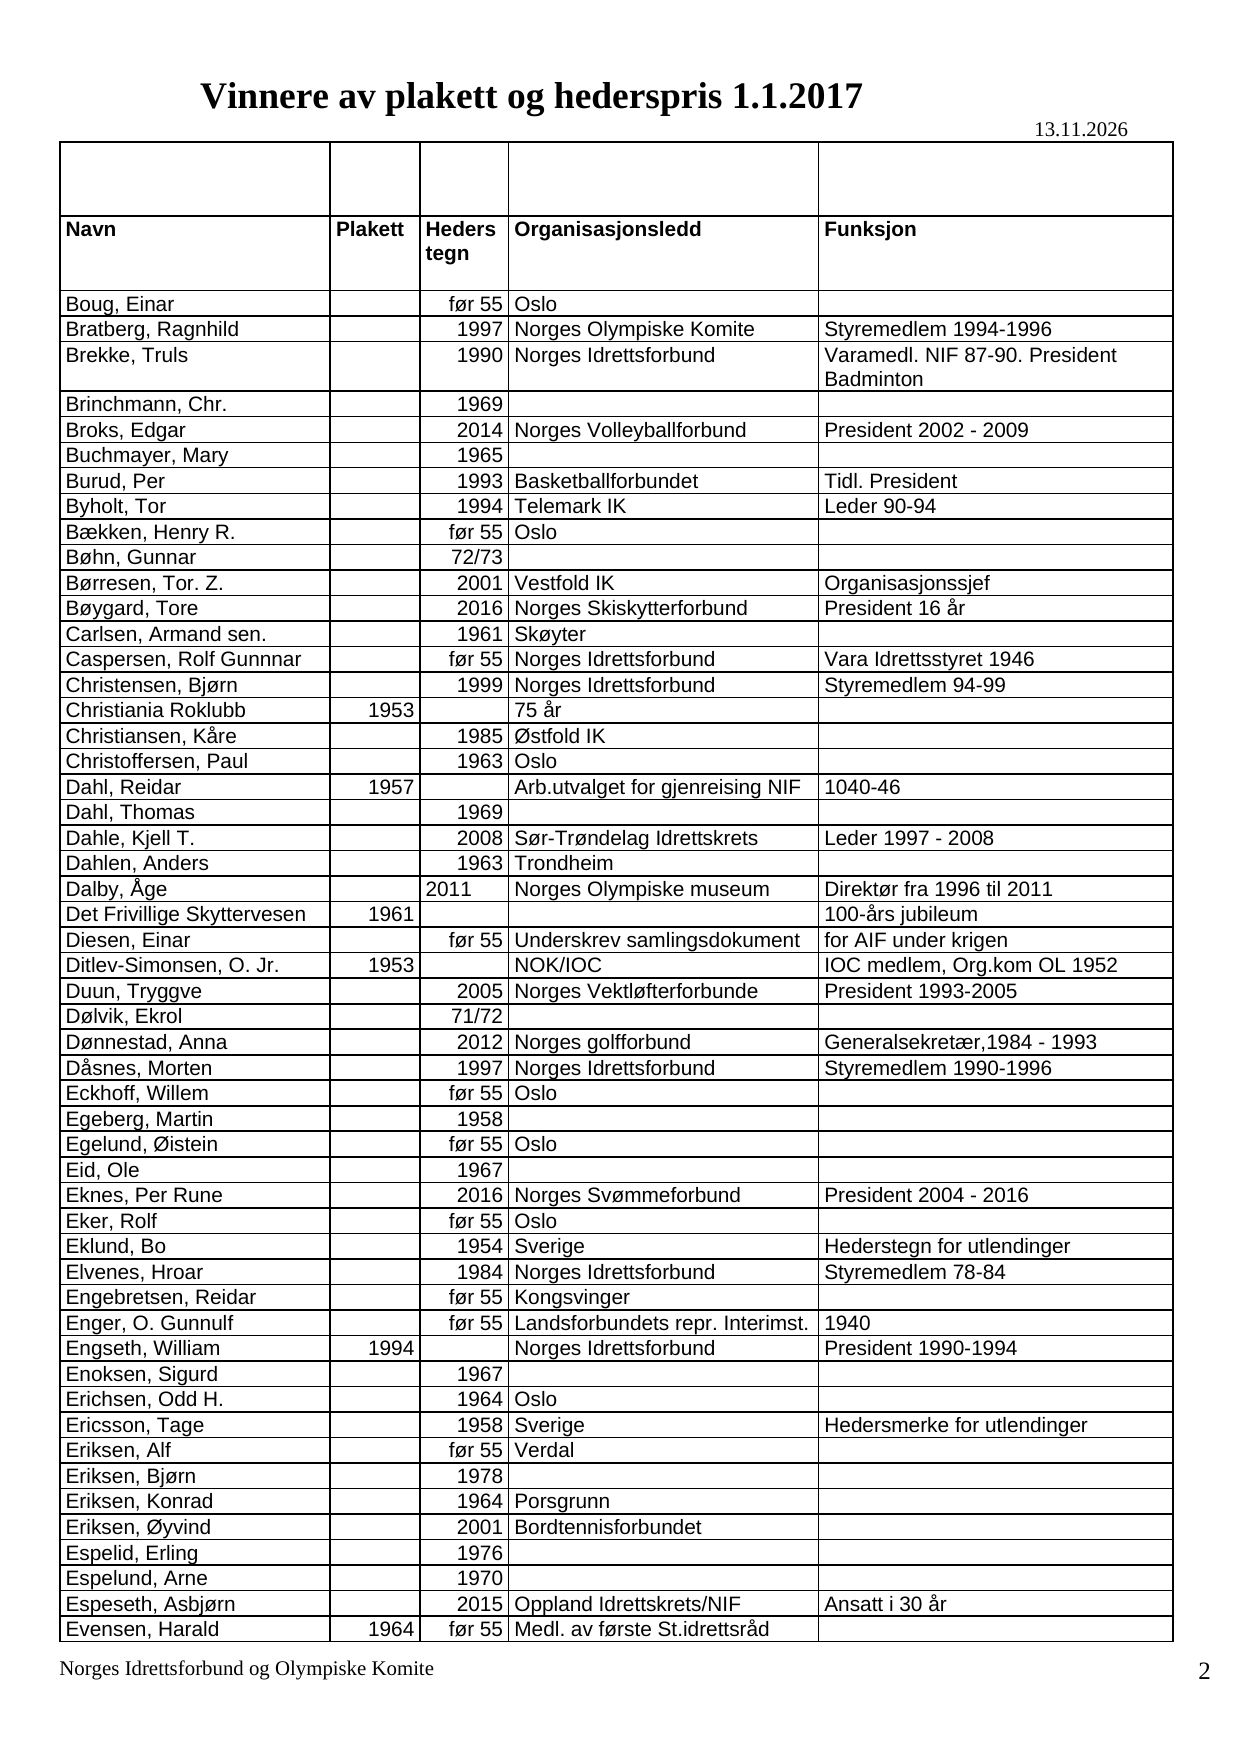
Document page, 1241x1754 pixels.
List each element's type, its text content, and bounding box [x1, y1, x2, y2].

table_cell 1940 [819, 1311, 1172, 1334]
table_cell [819, 392, 1172, 416]
table_cell Burud, Per [61, 468, 329, 492]
table_cell Eriksen, Konrad [61, 1489, 329, 1513]
table_cell Porsgrunn [509, 1489, 818, 1513]
table_cell [819, 1489, 1172, 1513]
table_cell Oslo [509, 520, 818, 543]
table_cell Christiania Roklubb [61, 698, 329, 722]
table_cell [331, 291, 419, 315]
table_header [61, 143, 329, 215]
table_cell 100-års jubileum [819, 902, 1172, 926]
table_cell 1997 [421, 1056, 508, 1079]
table_cell Telemark IK [509, 494, 818, 518]
table_cell 2005 [421, 979, 508, 1003]
table_cell Norges Idrettsforbund [509, 1260, 818, 1283]
table_cell Espelid, Erling [61, 1540, 329, 1564]
table_cell [331, 1387, 419, 1411]
table_cell 1964 [331, 1617, 419, 1641]
table_cell Børresen, Tor. Z. [61, 571, 329, 594]
table_cell [331, 596, 419, 620]
table_cell Eker, Rolf [61, 1209, 329, 1232]
table_cell IOC medlem, Org.kom OL 1952 [819, 953, 1172, 977]
table_cell 2008 [421, 826, 508, 850]
table_cell Ericsson, Tage [61, 1413, 329, 1437]
table_cell [331, 443, 419, 467]
table_cell Verdal [509, 1438, 818, 1462]
table_cell [331, 317, 419, 341]
table_cell [331, 647, 419, 671]
table_cell [331, 928, 419, 952]
table_cell Buchmayer, Mary [61, 443, 329, 467]
table_cell Styremedlem 1990-1996 [819, 1056, 1172, 1079]
table_cell Carlsen, Armand sen. [61, 622, 329, 646]
table_cell 2001 [421, 1515, 508, 1539]
table_cell [331, 1515, 419, 1539]
table_cell [819, 1285, 1172, 1309]
table_cell før 55 [421, 1311, 508, 1334]
table_cell [331, 1311, 419, 1334]
table_cell [331, 392, 419, 416]
table_cell [509, 1540, 818, 1564]
table_cell [819, 1515, 1172, 1539]
table_cell Norges Skiskytterforbund [509, 596, 818, 620]
table_header [421, 143, 508, 215]
table_cell [819, 1209, 1172, 1232]
table_cell [819, 1107, 1172, 1130]
table_cell Dønnestad, Anna [61, 1030, 329, 1054]
table_cell Generalsekretær,1984 - 1993 [819, 1030, 1172, 1054]
table_cell [331, 545, 419, 569]
table_cell [509, 1566, 818, 1590]
table_cell Duun, Tryggve [61, 979, 329, 1003]
table_cell 75 år [509, 698, 818, 722]
table_cell [331, 1030, 419, 1054]
table_cell President 2002 - 2009 [819, 417, 1172, 441]
table_cell Basketballforbundet [509, 468, 818, 492]
table_cell [819, 443, 1172, 467]
table_cell [331, 800, 419, 824]
table_cell Bækken, Henry R. [61, 520, 329, 543]
table_cell Broks, Edgar [61, 417, 329, 441]
table_cell 1978 [421, 1464, 508, 1488]
table_cell [509, 1158, 818, 1181]
table_cell før 55 [421, 928, 508, 952]
table_cell før 55 [421, 1209, 508, 1232]
table_cell 1969 [421, 800, 508, 824]
table_cell [509, 1464, 818, 1488]
table_cell Oslo [509, 1132, 818, 1156]
table_cell 1961 [331, 902, 419, 926]
table_cell 1963 [421, 749, 508, 773]
table_cell Dahlen, Anders [61, 851, 329, 875]
table_cell 2016 [421, 596, 508, 620]
table_cell Egeberg, Martin [61, 1107, 329, 1130]
table_cell 1994 [421, 494, 508, 518]
table_cell Landsforbundets repr. Interimst. [509, 1311, 818, 1334]
table_cell Enger, O. Gunnulf [61, 1311, 329, 1334]
table_cell [331, 1005, 419, 1028]
table_cell Byholt, Tor [61, 494, 329, 518]
table_cell Eriksen, Bjørn [61, 1464, 329, 1488]
table_cell [509, 545, 818, 569]
table_cell Norges Svømmeforbund [509, 1183, 818, 1207]
table_cell Østfold IK [509, 724, 818, 748]
table_cell for AIF under krigen [819, 928, 1172, 952]
table_cell [819, 1540, 1172, 1564]
table_cell 1969 [421, 392, 508, 416]
table_cell 2015 [421, 1591, 508, 1615]
table_cell Norges Olympiske museum [509, 877, 818, 901]
table_cell Plakett [331, 217, 419, 290]
table_cell Leder 90-94 [819, 494, 1172, 518]
table_cell Bordtennisforbundet [509, 1515, 818, 1539]
table_cell [819, 1158, 1172, 1181]
table_cell før 55 [421, 1132, 508, 1156]
table_cell President 16 år [819, 596, 1172, 620]
table_cell [331, 1285, 419, 1309]
table_cell Oslo [509, 291, 818, 315]
table_cell Elvenes, Hroar [61, 1260, 329, 1283]
table_cell [819, 1566, 1172, 1590]
table_cell 1953 [331, 953, 419, 977]
table_cell [331, 1591, 419, 1615]
table_cell [331, 877, 419, 901]
table_cell [509, 392, 818, 416]
table_cell før 55 [421, 1285, 508, 1309]
table_cell 2011 [421, 877, 508, 901]
table_cell Dahl, Reidar [61, 775, 329, 799]
table_cell [331, 1132, 419, 1156]
table_cell Dølvik, Ekrol [61, 1005, 329, 1028]
table_header [509, 143, 818, 215]
table_cell Norges golfforbund [509, 1030, 818, 1054]
table_cell 72/73 [421, 545, 508, 569]
table_cell Norges Olympiske Komite [509, 317, 818, 341]
table_cell [331, 826, 419, 850]
table_cell 1957 [331, 775, 419, 799]
table_cell [331, 1158, 419, 1181]
table_cell Organisasjonssjef [819, 571, 1172, 594]
table_cell Dahl, Thomas [61, 800, 329, 824]
table_cell Dalby, Åge [61, 877, 329, 901]
table_cell [331, 622, 419, 646]
table_cell [819, 724, 1172, 748]
table_cell [331, 1438, 419, 1462]
table_cell Ansatt i 30 år [819, 1591, 1172, 1615]
table_cell Evensen, Harald [61, 1617, 329, 1641]
table_cell [331, 468, 419, 492]
table_cell Leder 1997 - 2008 [819, 826, 1172, 850]
table_cell [331, 673, 419, 697]
table_cell 1954 [421, 1234, 508, 1258]
table_cell [331, 1209, 419, 1232]
table_cell Navn [61, 217, 329, 290]
table_cell Norges Volleyballforbund [509, 417, 818, 441]
table_cell [331, 1107, 419, 1130]
table_cell 1999 [421, 673, 508, 697]
table_cell Sverige [509, 1234, 818, 1258]
table_cell [819, 800, 1172, 824]
table_cell Christiansen, Kåre [61, 724, 329, 748]
table_cell Dahle, Kjell T. [61, 826, 329, 850]
table_cell [331, 1540, 419, 1564]
table_cell 1993 [421, 468, 508, 492]
table_cell Det Frivillige Skyttervesen [61, 902, 329, 926]
table_cell før 55 [421, 520, 508, 543]
table_cell 1967 [421, 1362, 508, 1386]
table_cell Eklund, Bo [61, 1234, 329, 1258]
table_cell Oslo [509, 1387, 818, 1411]
table_cell 1985 [421, 724, 508, 748]
table_cell 1964 [421, 1387, 508, 1411]
table_cell Hedersmerke for utlendinger [819, 1413, 1172, 1437]
table_cell 1994 [331, 1336, 419, 1360]
table_cell Eknes, Per Rune [61, 1183, 329, 1207]
table_cell Oppland Idrettskrets/NIF [509, 1591, 818, 1615]
table_cell [331, 417, 419, 441]
table_cell [819, 622, 1172, 646]
table_cell 1953 [331, 698, 419, 722]
table_cell Oslo [509, 1209, 818, 1232]
table_cell Bratberg, Ragnhild [61, 317, 329, 341]
table_cell Norges Vektløfterforbunde [509, 979, 818, 1003]
table_cell Engebretsen, Reidar [61, 1285, 329, 1309]
table_cell Sverige [509, 1413, 818, 1437]
table_cell [819, 520, 1172, 543]
table_cell Eckhoff, Willem [61, 1081, 329, 1105]
table_cell President 1990-1994 [819, 1336, 1172, 1360]
table_cell 1997 [421, 317, 508, 341]
table_cell før 55 [421, 1438, 508, 1462]
table_cell før 55 [421, 1617, 508, 1641]
table_cell Styremedlem 94-99 [819, 673, 1172, 697]
table_cell [331, 1413, 419, 1437]
table_cell Norges Idrettsforbund [509, 647, 818, 671]
table_cell 1961 [421, 622, 508, 646]
table_cell [331, 571, 419, 594]
table_header [331, 143, 419, 215]
table_cell Ditlev-Simonsen, O. Jr. [61, 953, 329, 977]
table_cell President 1993-2005 [819, 979, 1172, 1003]
table_cell [819, 698, 1172, 722]
table_cell [421, 902, 508, 926]
table_cell 1967 [421, 1158, 508, 1181]
table_cell Bøygard, Tore [61, 596, 329, 620]
table_cell 1963 [421, 851, 508, 875]
table_cell Organisasjonsledd [509, 217, 818, 290]
table_cell [331, 979, 419, 1003]
table_cell Direktør fra 1996 til 2011 [819, 877, 1172, 901]
table_cell 1990 [421, 342, 508, 390]
table_cell 1970 [421, 1566, 508, 1590]
table_cell Trondheim [509, 851, 818, 875]
table_cell Brekke, Truls [61, 342, 329, 390]
table_cell [331, 1056, 419, 1079]
table_cell Vestfold IK [509, 571, 818, 594]
table_cell [331, 1183, 419, 1207]
table_cell President 2004 - 2016 [819, 1183, 1172, 1207]
table_cell Vara Idrettsstyret 1946 [819, 647, 1172, 671]
table_cell Oslo [509, 1081, 818, 1105]
table_cell 1965 [421, 443, 508, 467]
table_cell 1964 [421, 1489, 508, 1513]
table_cell [819, 1387, 1172, 1411]
table_cell 2016 [421, 1183, 508, 1207]
table_cell [331, 1489, 419, 1513]
table_cell Engseth, William [61, 1336, 329, 1360]
table_cell [331, 724, 419, 748]
table_cell [509, 800, 818, 824]
table_cell NOK/IOC [509, 953, 818, 977]
table_cell før 55 [421, 1081, 508, 1105]
table_cell Christensen, Bjørn [61, 673, 329, 697]
table_cell Oslo [509, 749, 818, 773]
table_cell [819, 1464, 1172, 1488]
table_cell Hederstegn for utlendinger [819, 1234, 1172, 1258]
table_cell [421, 698, 508, 722]
table_cell [331, 494, 419, 518]
table_cell 2012 [421, 1030, 508, 1054]
table_cell før 55 [421, 291, 508, 315]
table_cell før 55 [421, 647, 508, 671]
table_cell Norges Idrettsforbund [509, 342, 818, 390]
table_cell [331, 1464, 419, 1488]
table_cell [421, 953, 508, 977]
table_cell Arb.utvalget for gjenreising NIF [509, 775, 818, 799]
table_cell Boug, Einar [61, 291, 329, 315]
table_cell 1958 [421, 1413, 508, 1437]
table_cell Erichsen, Odd H. [61, 1387, 329, 1411]
table_cell [331, 749, 419, 773]
table_cell Medl. av første St.idrettsråd [509, 1617, 818, 1641]
table_cell [421, 775, 508, 799]
table_cell [819, 749, 1172, 773]
table_cell 2001 [421, 571, 508, 594]
table_cell Espelund, Arne [61, 1566, 329, 1590]
table_cell 71/72 [421, 1005, 508, 1028]
table_cell 1958 [421, 1107, 508, 1130]
table_cell [331, 1362, 419, 1386]
table_cell Norges Idrettsforbund [509, 1336, 818, 1360]
table_cell Espeseth, Asbjørn [61, 1591, 329, 1615]
table_cell 1976 [421, 1540, 508, 1564]
table_cell 1984 [421, 1260, 508, 1283]
table_cell [509, 1362, 818, 1386]
table_cell [819, 1005, 1172, 1028]
table_cell Norges Idrettsforbund [509, 673, 818, 697]
table_cell [331, 851, 419, 875]
table_cell [819, 1132, 1172, 1156]
table_cell [509, 1005, 818, 1028]
table_cell Eriksen, Øyvind [61, 1515, 329, 1539]
table_cell Sør-Trøndelag Idrettskrets [509, 826, 818, 850]
table_cell [819, 291, 1172, 315]
table_cell [509, 902, 818, 926]
table_cell Tidl. President [819, 468, 1172, 492]
table_cell Christoffersen, Paul [61, 749, 329, 773]
table_cell Caspersen, Rolf Gunnnar [61, 647, 329, 671]
table_cell Underskrev samlingsdokument [509, 928, 818, 952]
table_cell Bøhn, Gunnar [61, 545, 329, 569]
table_cell [509, 1107, 818, 1130]
table_cell Brinchmann, Chr. [61, 392, 329, 416]
table_cell Norges Idrettsforbund [509, 1056, 818, 1079]
table_cell [819, 1081, 1172, 1105]
table_cell Styremedlem 78-84 [819, 1260, 1172, 1283]
table_cell Dåsnes, Morten [61, 1056, 329, 1079]
table_cell [331, 520, 419, 543]
table_cell [819, 851, 1172, 875]
table_header [819, 143, 1172, 215]
table_cell Eriksen, Alf [61, 1438, 329, 1462]
table_cell Varamedl. NIF 87-90. President Badminton [819, 342, 1172, 390]
table_cell [819, 1438, 1172, 1462]
table_cell Styremedlem 1994-1996 [819, 317, 1172, 341]
table_cell Funksjon [819, 217, 1172, 290]
table_cell Diesen, Einar [61, 928, 329, 952]
table_cell [331, 1566, 419, 1590]
table_cell Heders tegn [421, 217, 508, 290]
table_cell Kongsvinger [509, 1285, 818, 1309]
table_cell Skøyter [509, 622, 818, 646]
table_cell Enoksen, Sigurd [61, 1362, 329, 1386]
table_cell 1040-46 [819, 775, 1172, 799]
table_cell [331, 1081, 419, 1105]
table_cell [331, 1260, 419, 1283]
table_cell [819, 1362, 1172, 1386]
table_cell [421, 1336, 508, 1360]
table_cell [819, 1617, 1172, 1641]
table_cell [331, 1234, 419, 1258]
table_cell [819, 545, 1172, 569]
table_cell [509, 443, 818, 467]
table_cell Egelund, Øistein [61, 1132, 329, 1156]
table_cell 2014 [421, 417, 508, 441]
table_cell Eid, Ole [61, 1158, 329, 1181]
table_cell [331, 342, 419, 390]
